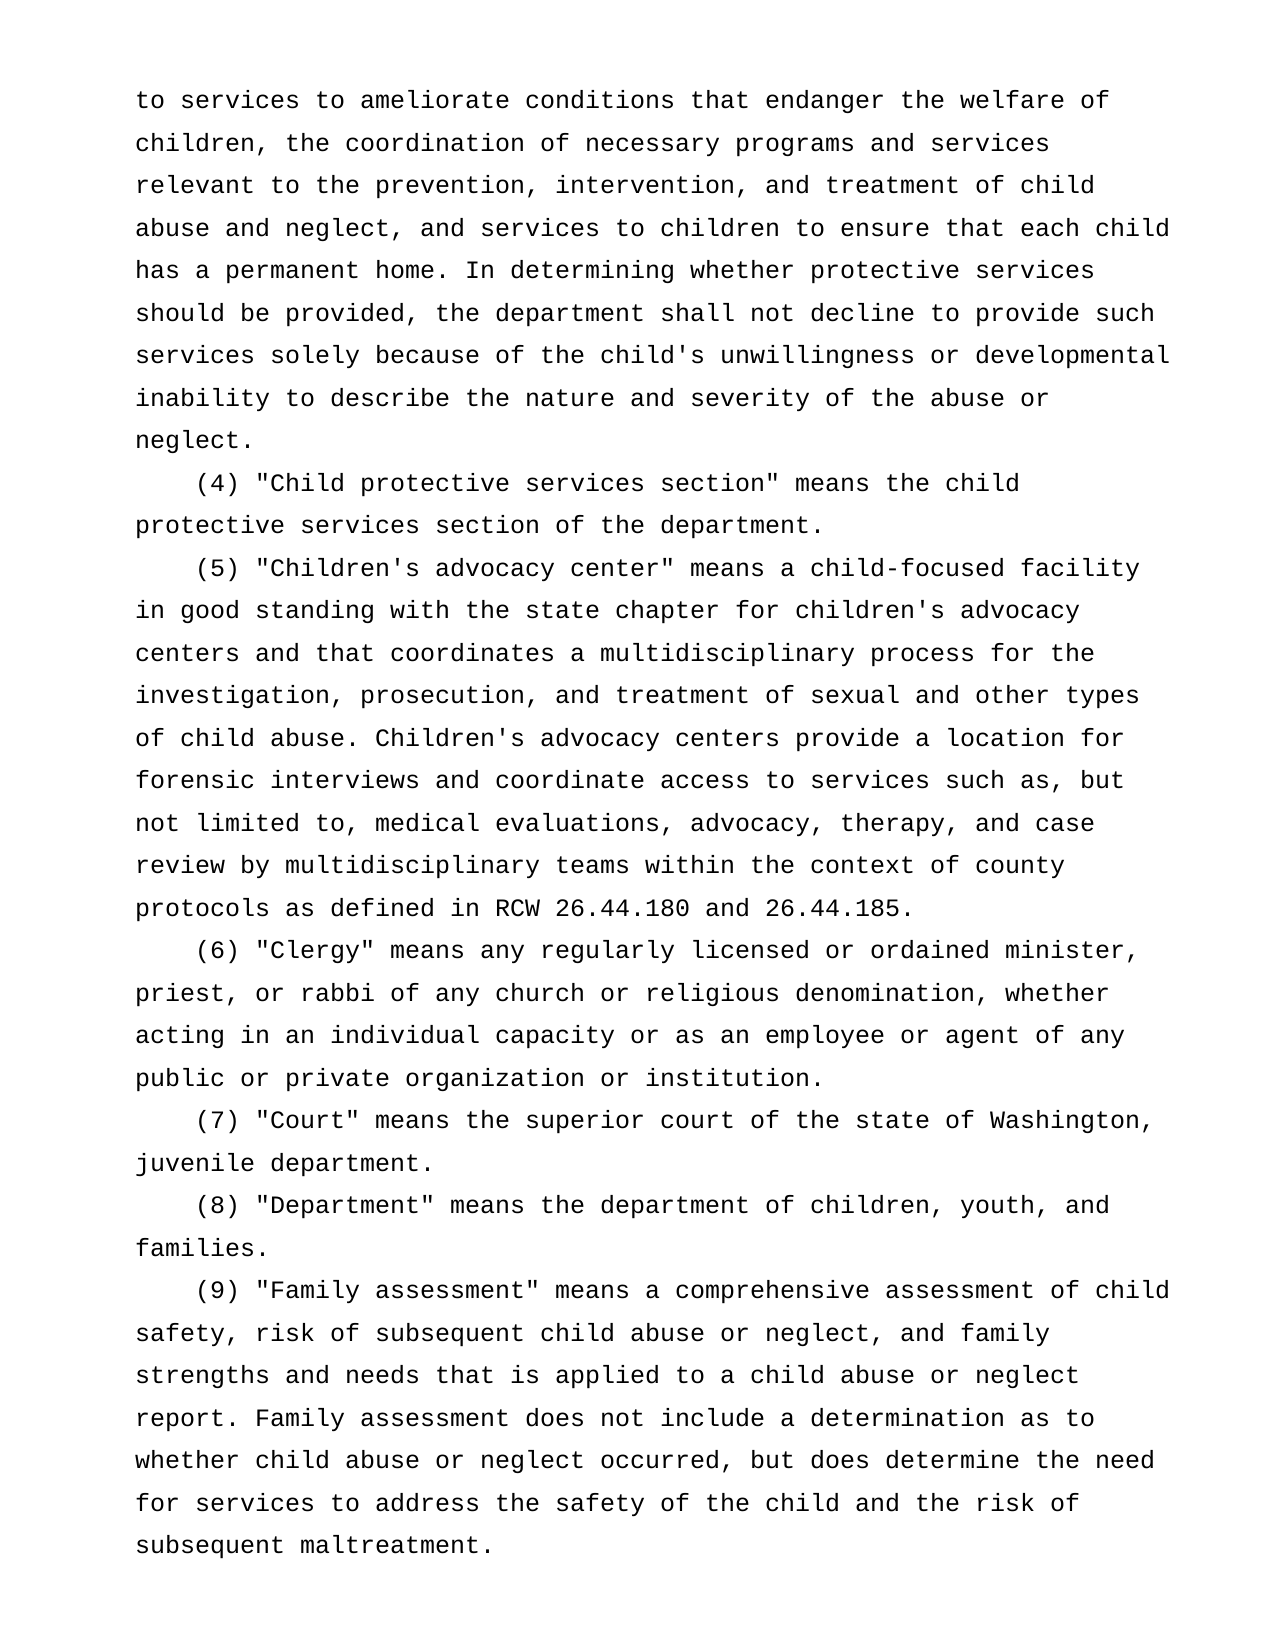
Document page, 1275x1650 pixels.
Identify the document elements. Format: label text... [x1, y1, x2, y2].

text (5) "Children's advocacy center" means a child-focused facility in good standing with the state chapter for children's advocacy centers and that coordinates a multidisciplinary process for the investigation, prosecution, and treatment of sexual and other types of child abuse. Children's advocacy centers provide a location for forensic interviews and coordinate access to services such as, but not limited to, medical evaluations, advocacy, therapy, and case review by multidisciplinary teams within the context of county protocols as defined in RCW 26.44.180 and 26.44.185. [135, 542, 1170, 925]
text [135, 75, 1170, 457]
text (8) "Department" means the department of children, youth, and families. [135, 1180, 1170, 1265]
text (9) "Family assessment" means a comprehensive assessment of child safety, risk of subsequent child abuse or neglect, and family strengths and needs that is applied to a child abuse or neglect report. Family assessment does not include a determination as to whether child abuse or neglect occurred, but does determine the need for services to address the safety of the child and the risk of subsequent maltreatment. [135, 1265, 1170, 1562]
text (4) "Child protective services section" means the child protective services section of the department. [135, 457, 1170, 542]
text (7) "Court" means the superior court of the state of Washington, juvenile department. [135, 1095, 1170, 1180]
text (6) "Clergy" means any regularly licensed or ordained minister, priest, or rabbi of any church or religious denomination, whether acting in an individual capacity or as an employee or agent of any public or private organization or institution. [135, 925, 1170, 1095]
